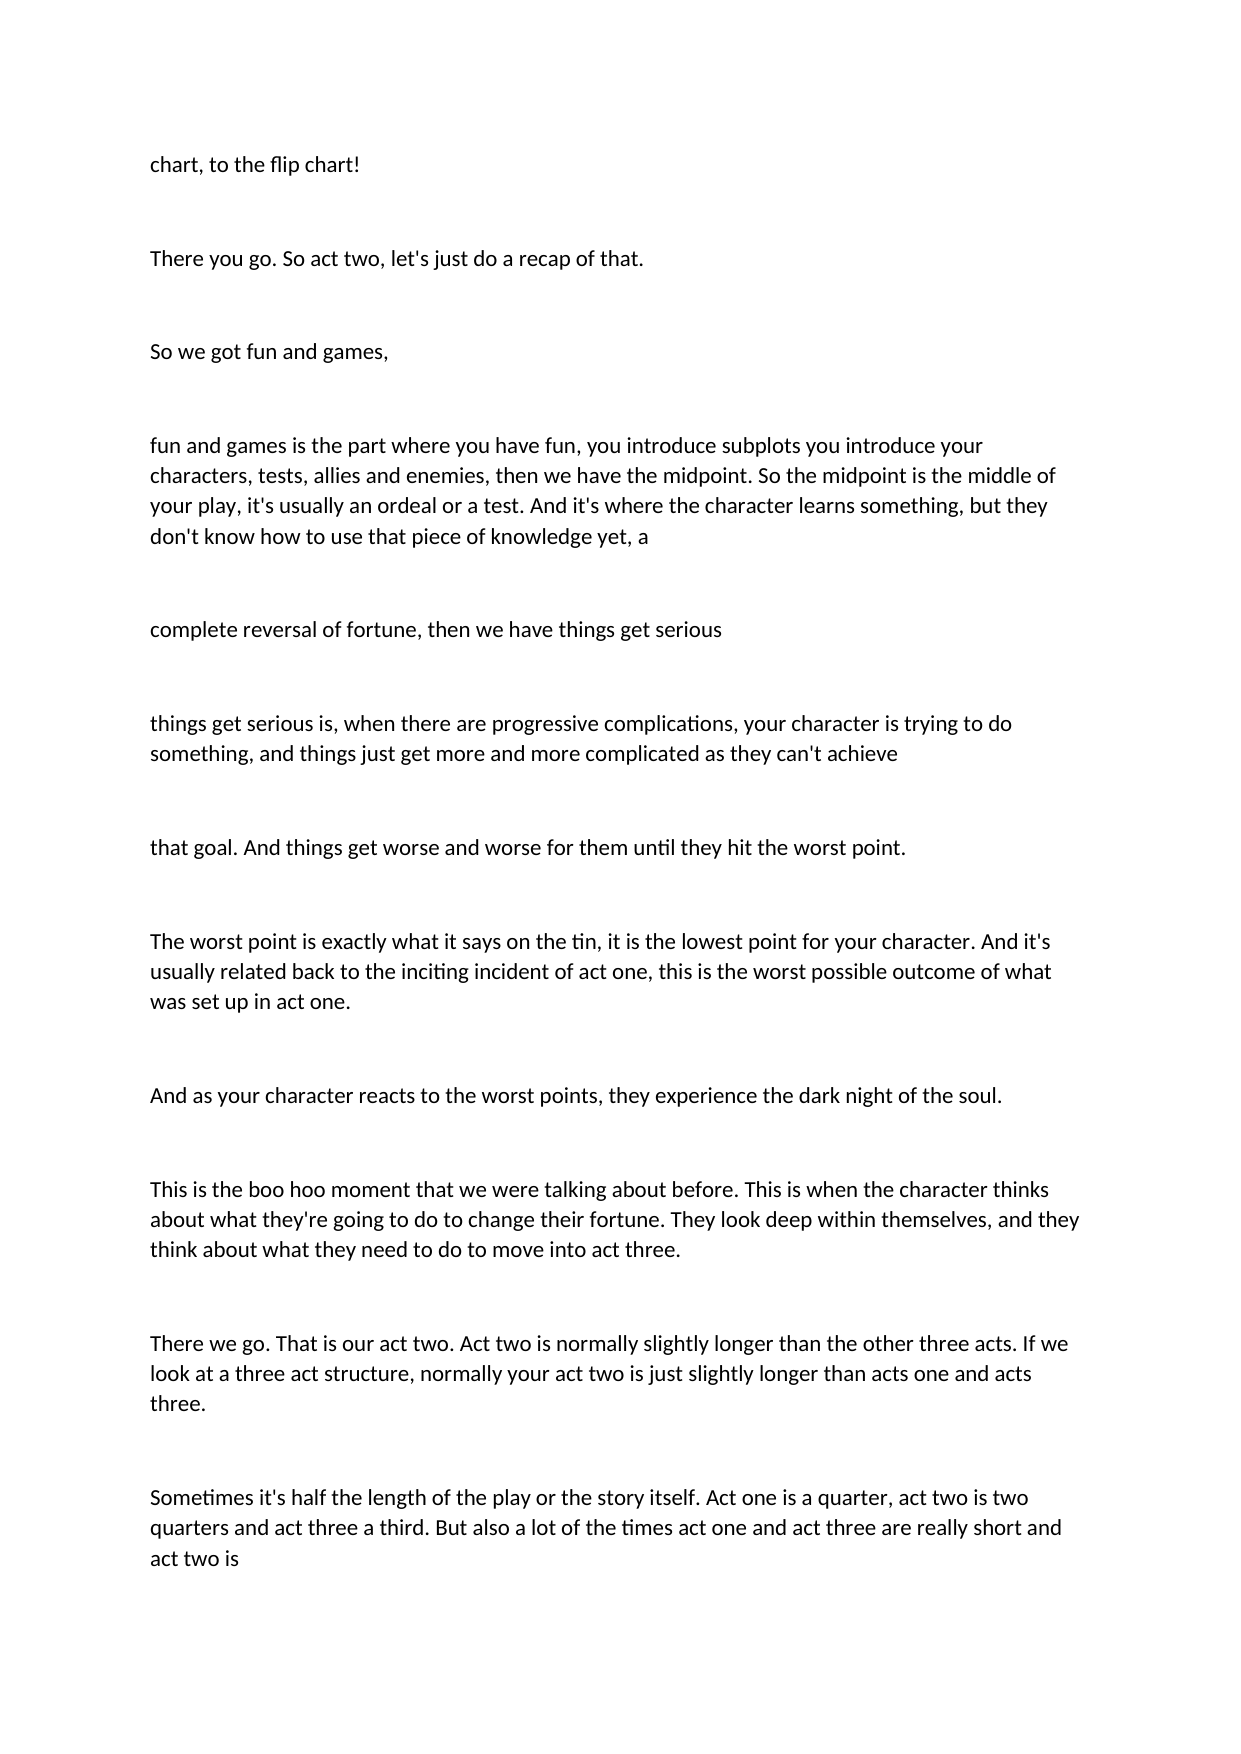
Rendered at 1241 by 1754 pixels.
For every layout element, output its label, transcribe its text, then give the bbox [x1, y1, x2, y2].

text This is the boo hoo moment that we were talking about before. This is when the character thinks about what they're going to do to change their fortune. They look deep within themselves, and they think about what they need to do to move into act three. [150, 1175, 1090, 1263]
text And as your character reacts to the worst points, they experience the dark night of the soul. [150, 1081, 1090, 1109]
text chart, to the flip chart! [150, 150, 1090, 178]
text There we go. That is our act two. Act two is normally slightly longer than the other three acts. If we look at a three act structure, normally your act two is just slightly longer than acts one and acts three. [150, 1329, 1090, 1418]
text Sometimes it's half the length of the play or the story itself. Act one is a quarter, act two is two quarters and act three a third. But also a lot of the times act one and act three are really short and act two is [150, 1483, 1090, 1572]
text things get serious is, when there are progressive complications, your character is trying to do something, and things just get more and more complicated as they can't achieve [150, 709, 1090, 768]
text The worst point is exactly what it says on the tin, it is the lowest point for your character. And it's usually related back to the inciting incident of act one, this is the worst possible outcome of what was set up in act one. [150, 927, 1090, 1016]
text complete reversal of fortune, then we have things get serious [150, 616, 1090, 644]
text So we got fun and games, [150, 337, 1090, 366]
text There you go. So act two, let's just do a recap of that. [150, 244, 1090, 272]
text fun and games is the part where you have fun, you introduce subplots you introduce your characters, tests, allies and enemies, then we have the midpoint. So the midpoint is the middle of your play, it's usually an ordeal or a test. And it's where the character learns something, but they don't know how to use that piece of knowledge yet, a [150, 431, 1090, 550]
text that goal. And things get worse and worse for them until they hit the worst point. [150, 833, 1090, 861]
